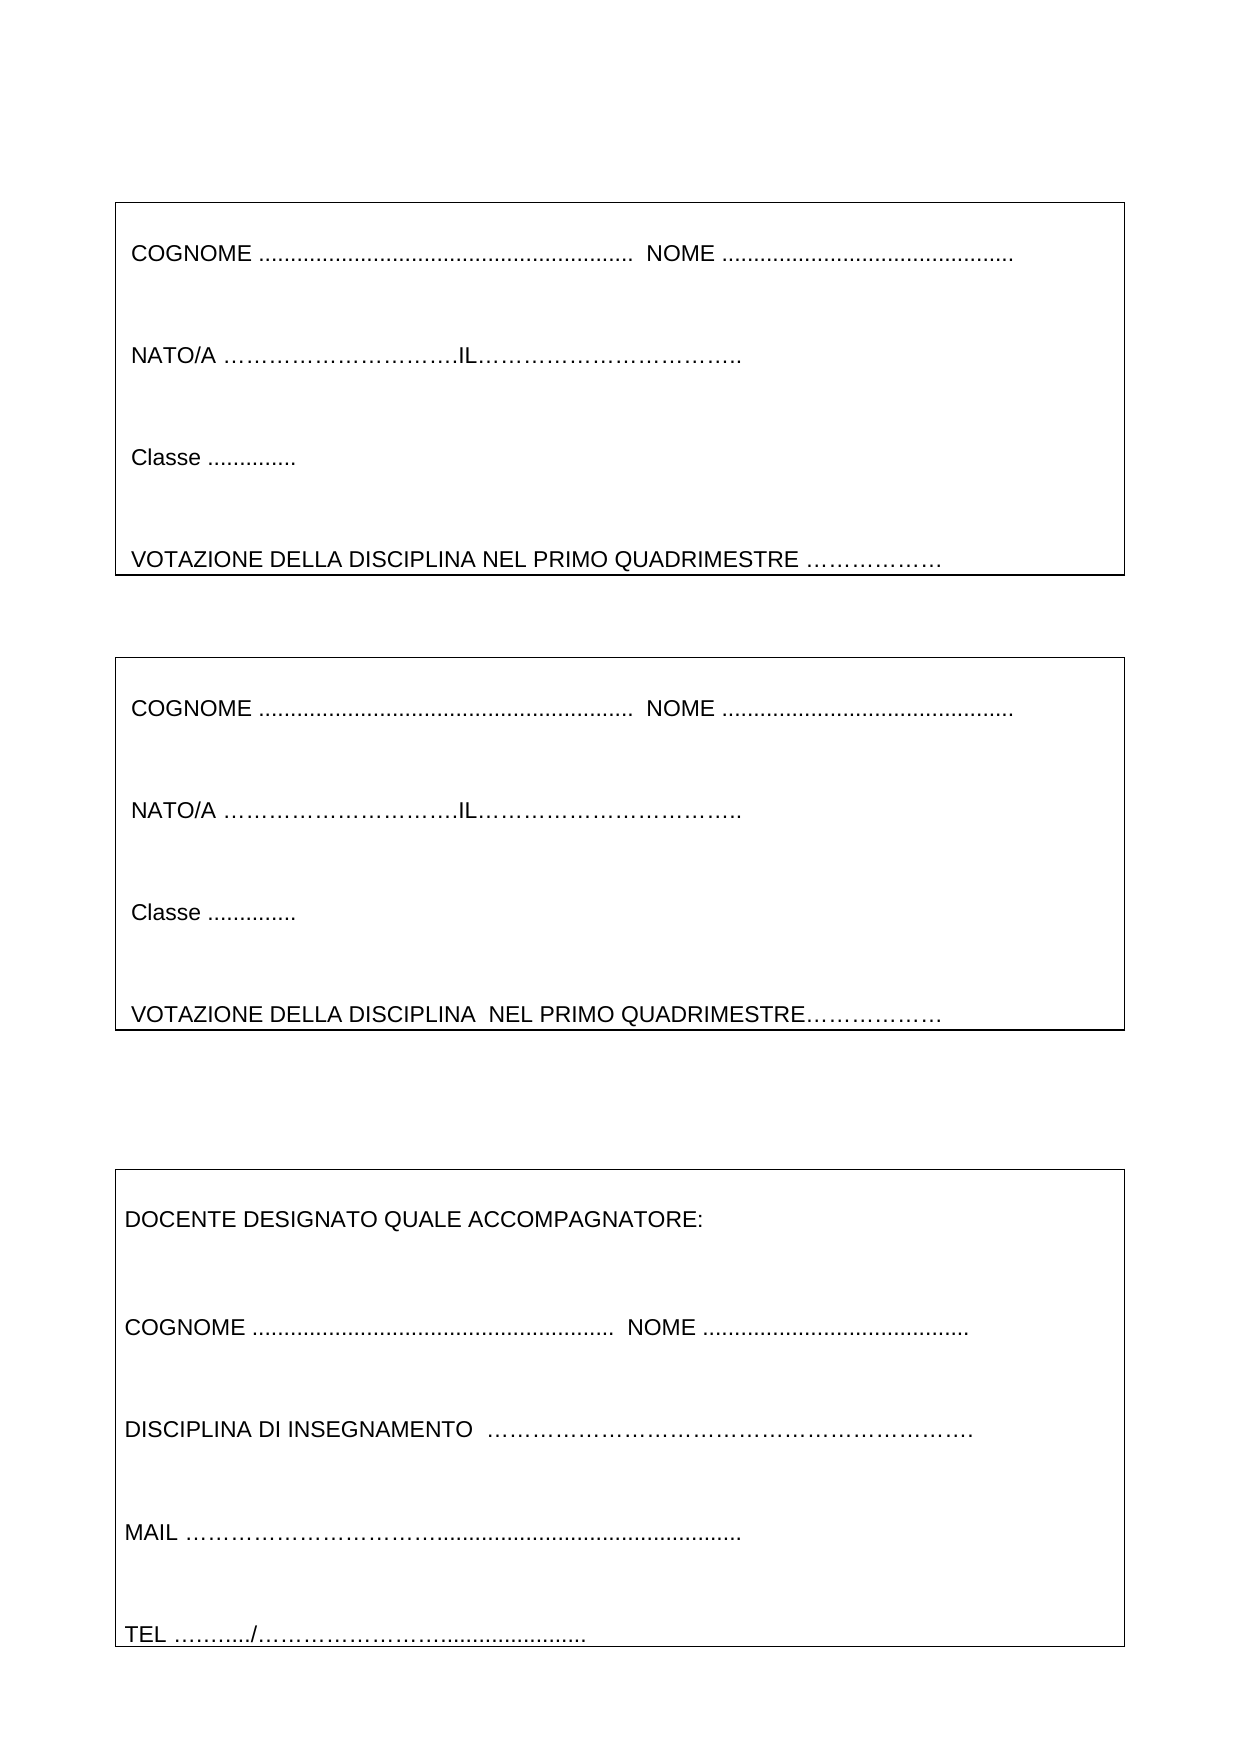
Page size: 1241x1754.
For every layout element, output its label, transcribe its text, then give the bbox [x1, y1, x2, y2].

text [116, 237, 1124, 266]
text COGNOME ........................................................... NOME .............................................. [116, 692, 1124, 721]
text COGNOME ......................................................... NOME .......................................... [116, 1311, 1124, 1341]
text Classe .............. [116, 896, 1124, 925]
text DOCENTE DESIGNATO QUALE ACCOMPAGNATORE: [116, 1203, 1124, 1233]
text VOTAZIONE DELLA DISCIPLINA NEL PRIMO QUADRIMESTRE……………… [116, 998, 1124, 1029]
text TEL ….…..../……………………....................... [116, 1617, 1124, 1646]
text VOTAZIONE DELLA DISCIPLINA NEL PRIMO QUADRIMESTRE ……………… [116, 543, 1124, 574]
text MAIL ……………………………................................................ [116, 1515, 1124, 1545]
text NATO/A ………………………….IL…………………………….. [116, 339, 1124, 368]
text Classe .............. [116, 441, 1124, 470]
text NATO/A ………………………….IL…………………………….. [116, 794, 1124, 823]
text DISCIPLINA DI INSEGNAMENTO ………………………………………………………. [116, 1413, 1124, 1443]
